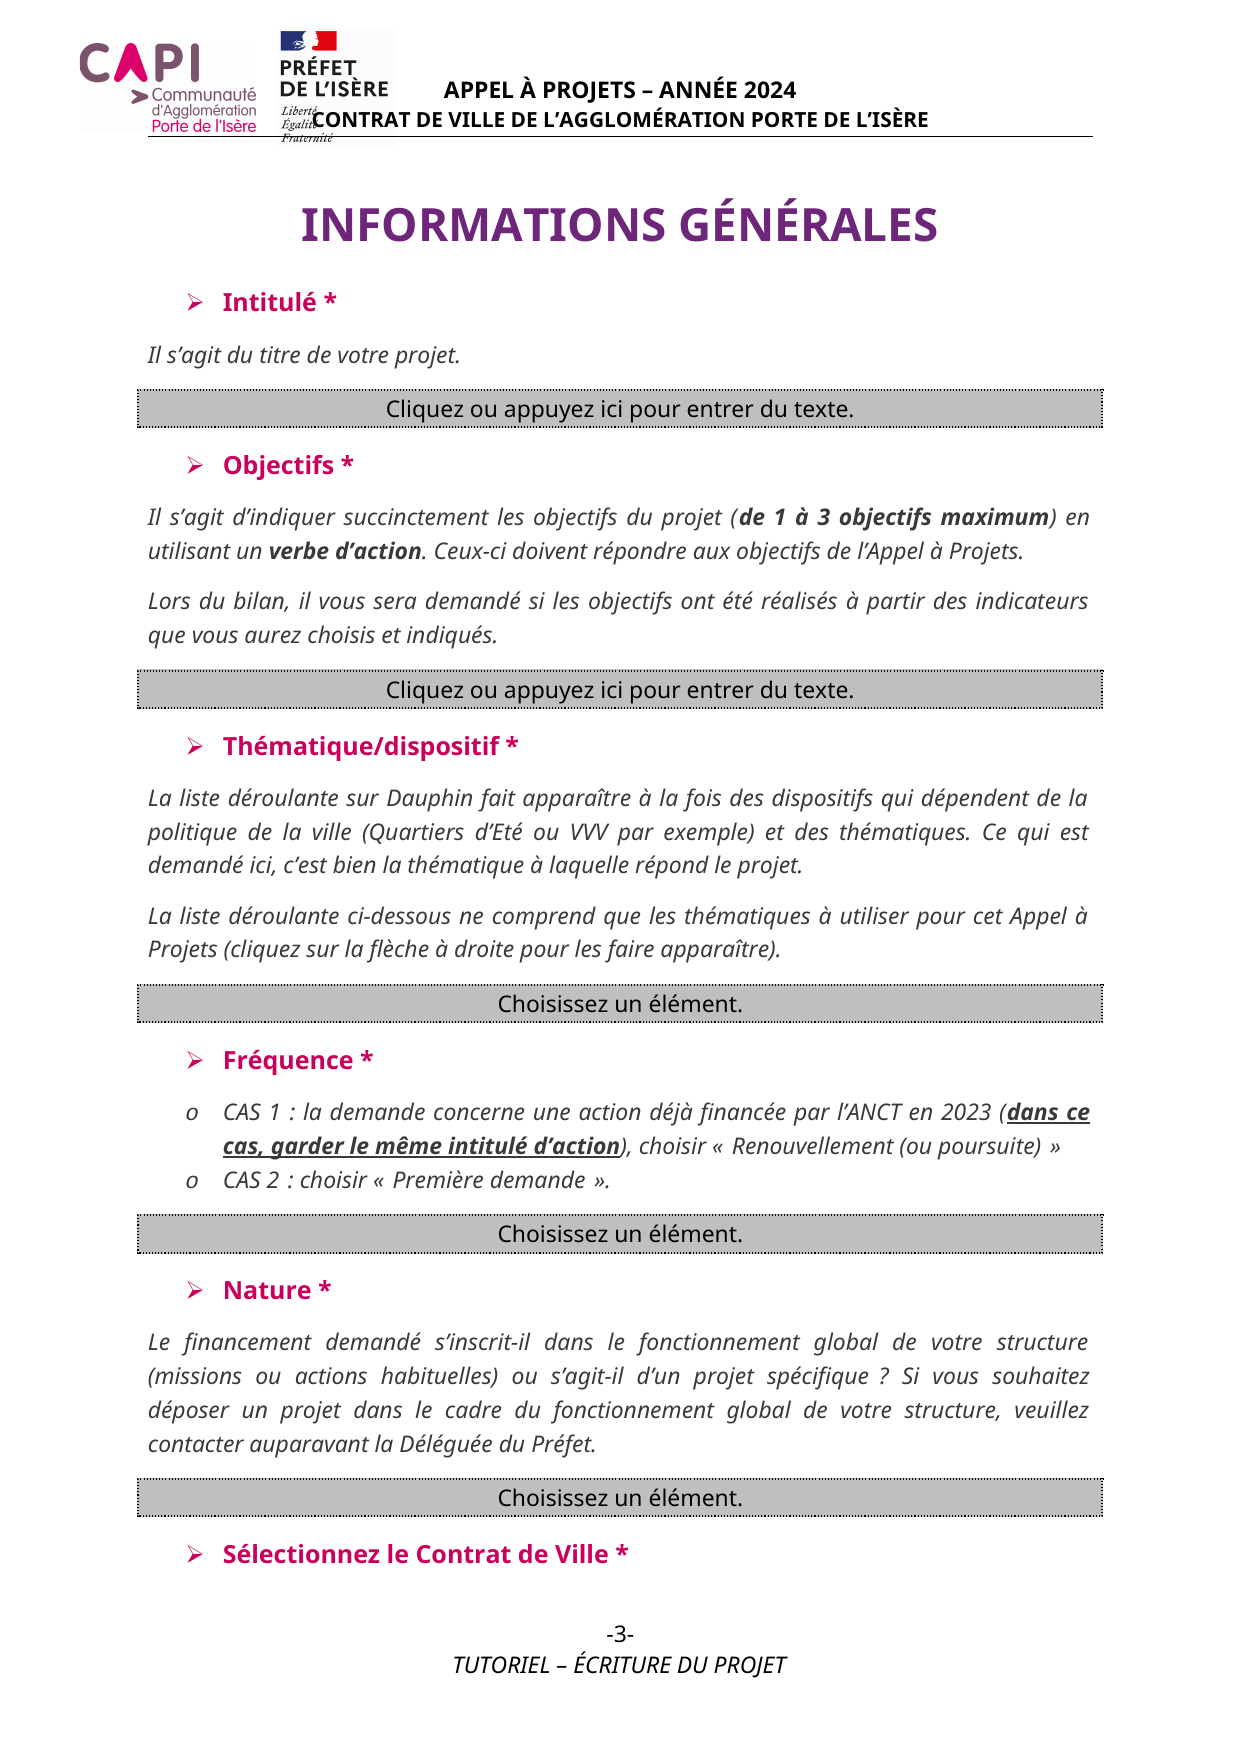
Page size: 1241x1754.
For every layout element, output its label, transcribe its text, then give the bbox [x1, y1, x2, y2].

picture [79, 43, 256, 132]
picture [277, 28, 396, 136]
subtitle Sélectionnez le Contrat de Ville * [185, 1537, 1093, 1571]
text Le financement demandé s’inscrit-il dans le fonctionnement global de votre structure (missions ou actions habituelles) ou s’agit-il d’un projet spécifique ? Si vous souhaitez déposer un projet dans le cadre du fonctionnement global de votre structure, veuillez contacter auparavant la Déléguée du Préfet. [148, 1326, 1093, 1459]
text Il s’agit d’indiquer succinctement les objectifs du projet (de 1 à 3 objectifs maximum) en utilisant un verbe d’action. Ceux-ci doivent répondre aux objectifs de l’Appel à Projets. [148, 501, 1093, 566]
subtitle Nature * [185, 1273, 1093, 1307]
text La liste déroulante sur Dauphin fait apparaître à la fois des dispositifs qui dépendent de la politique de la ville (Quartiers d’Eté ou VVV par exemple) et des thématiques. Ce qui est demandé ici, c’est bien la thématique à laquelle répond le projet. [148, 782, 1093, 880]
text Lors du bilan, il vous sera demandé si les objectifs ont été réalisés à partir des indicateurs que vous aurez choisis et indiqués. [148, 585, 1093, 650]
subtitle INFORMATIONS GÉNÉRALES [148, 193, 1093, 255]
subtitle Fréquence * [185, 1042, 1093, 1077]
list CAS 1 : la demande concerne une action déjà financée par l’ANCT en 2023 (dans ce cas, garder le même intitulé d’action), choisir « Renouvellement (ou poursuite) » [185, 1096, 1093, 1161]
subtitle Thématique/dispositif * [185, 728, 1093, 762]
text La liste déroulante ci-dessous ne comprend que les thématiques à utiliser pour cet Appel à Projets (cliquez sur la flèche à droite pour les faire apparaître). [148, 899, 1093, 964]
picture [277, 137, 396, 146]
subtitle Objectifs * [185, 448, 1093, 482]
subtitle Intitulé * [185, 285, 1093, 319]
text Il s’agit du titre de votre projet. [148, 338, 1093, 370]
list CAS 2 : choisir « Première demande ». [185, 1163, 1093, 1195]
